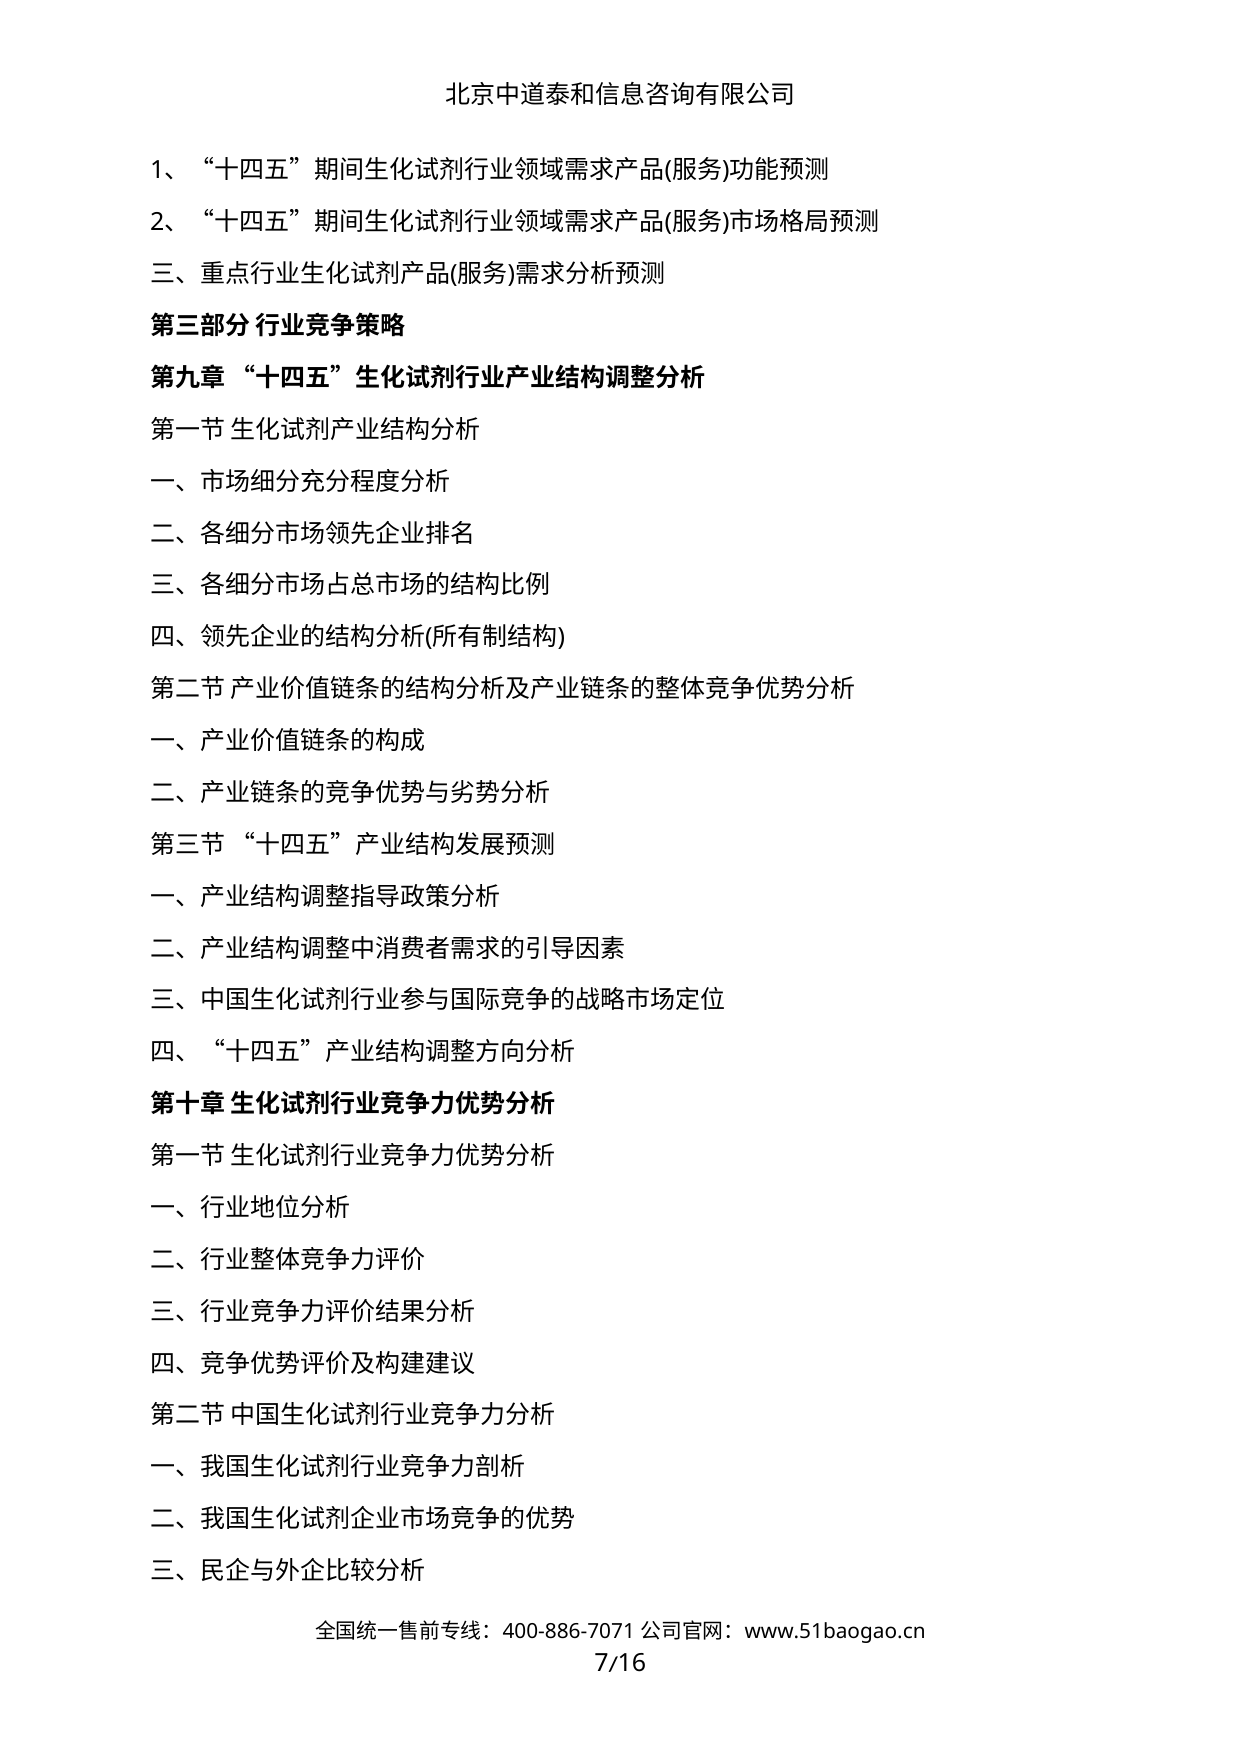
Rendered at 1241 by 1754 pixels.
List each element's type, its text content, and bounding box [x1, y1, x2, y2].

text 三、各细分市场占总市场的结构比例 [150, 565, 1090, 601]
text 二、各细分市场领先企业排名 [150, 513, 1090, 549]
text 第三部分 行业竞争策略 [150, 306, 1090, 342]
text 三、行业竞争力评价结果分析 [150, 1291, 1090, 1327]
text 第二节 产业价值链条的结构分析及产业链条的整体竞争优势分析 [150, 669, 1090, 705]
text 二、产业链条的竞争优势与劣势分析 [150, 772, 1090, 809]
text 1、“十四五”期间生化试剂行业领域需求产品(服务)功能预测 [150, 150, 1090, 186]
text 一、产业价值链条的构成 [150, 721, 1090, 757]
text 三、民企与外企比较分析 [150, 1551, 1090, 1587]
text 四、竞争优势评价及构建建议 [150, 1343, 1090, 1379]
text 三、中国生化试剂行业参与国际竞争的战略市场定位 [150, 980, 1090, 1016]
text 四、领先企业的结构分析(所有制结构) [150, 617, 1090, 653]
text 一、我国生化试剂行业竞争力剖析 [150, 1447, 1090, 1483]
text 第十章 生化试剂行业竞争力优势分析 [150, 1084, 1090, 1120]
text 第二节 中国生化试剂行业竞争力分析 [150, 1395, 1090, 1431]
text 二、行业整体竞争力评价 [150, 1239, 1090, 1276]
text 第三节 “十四五”产业结构发展预测 [150, 824, 1090, 861]
text 第一节 生化试剂行业竞争力优势分析 [150, 1136, 1090, 1172]
text 二、产业结构调整中消费者需求的引导因素 [150, 928, 1090, 964]
text 二、我国生化试剂企业市场竞争的优势 [150, 1499, 1090, 1535]
text 三、重点行业生化试剂产品(服务)需求分析预测 [150, 254, 1090, 290]
text 2、“十四五”期间生化试剂行业领域需求产品(服务)市场格局预测 [150, 202, 1090, 238]
text 第一节 生化试剂产业结构分析 [150, 409, 1090, 446]
text 一、行业地位分析 [150, 1187, 1090, 1224]
text 一、市场细分充分程度分析 [150, 461, 1090, 497]
text 第九章 “十四五”生化试剂行业产业结构调整分析 [150, 357, 1090, 394]
text 一、产业结构调整指导政策分析 [150, 876, 1090, 912]
text 四、“十四五”产业结构调整方向分析 [150, 1032, 1090, 1068]
